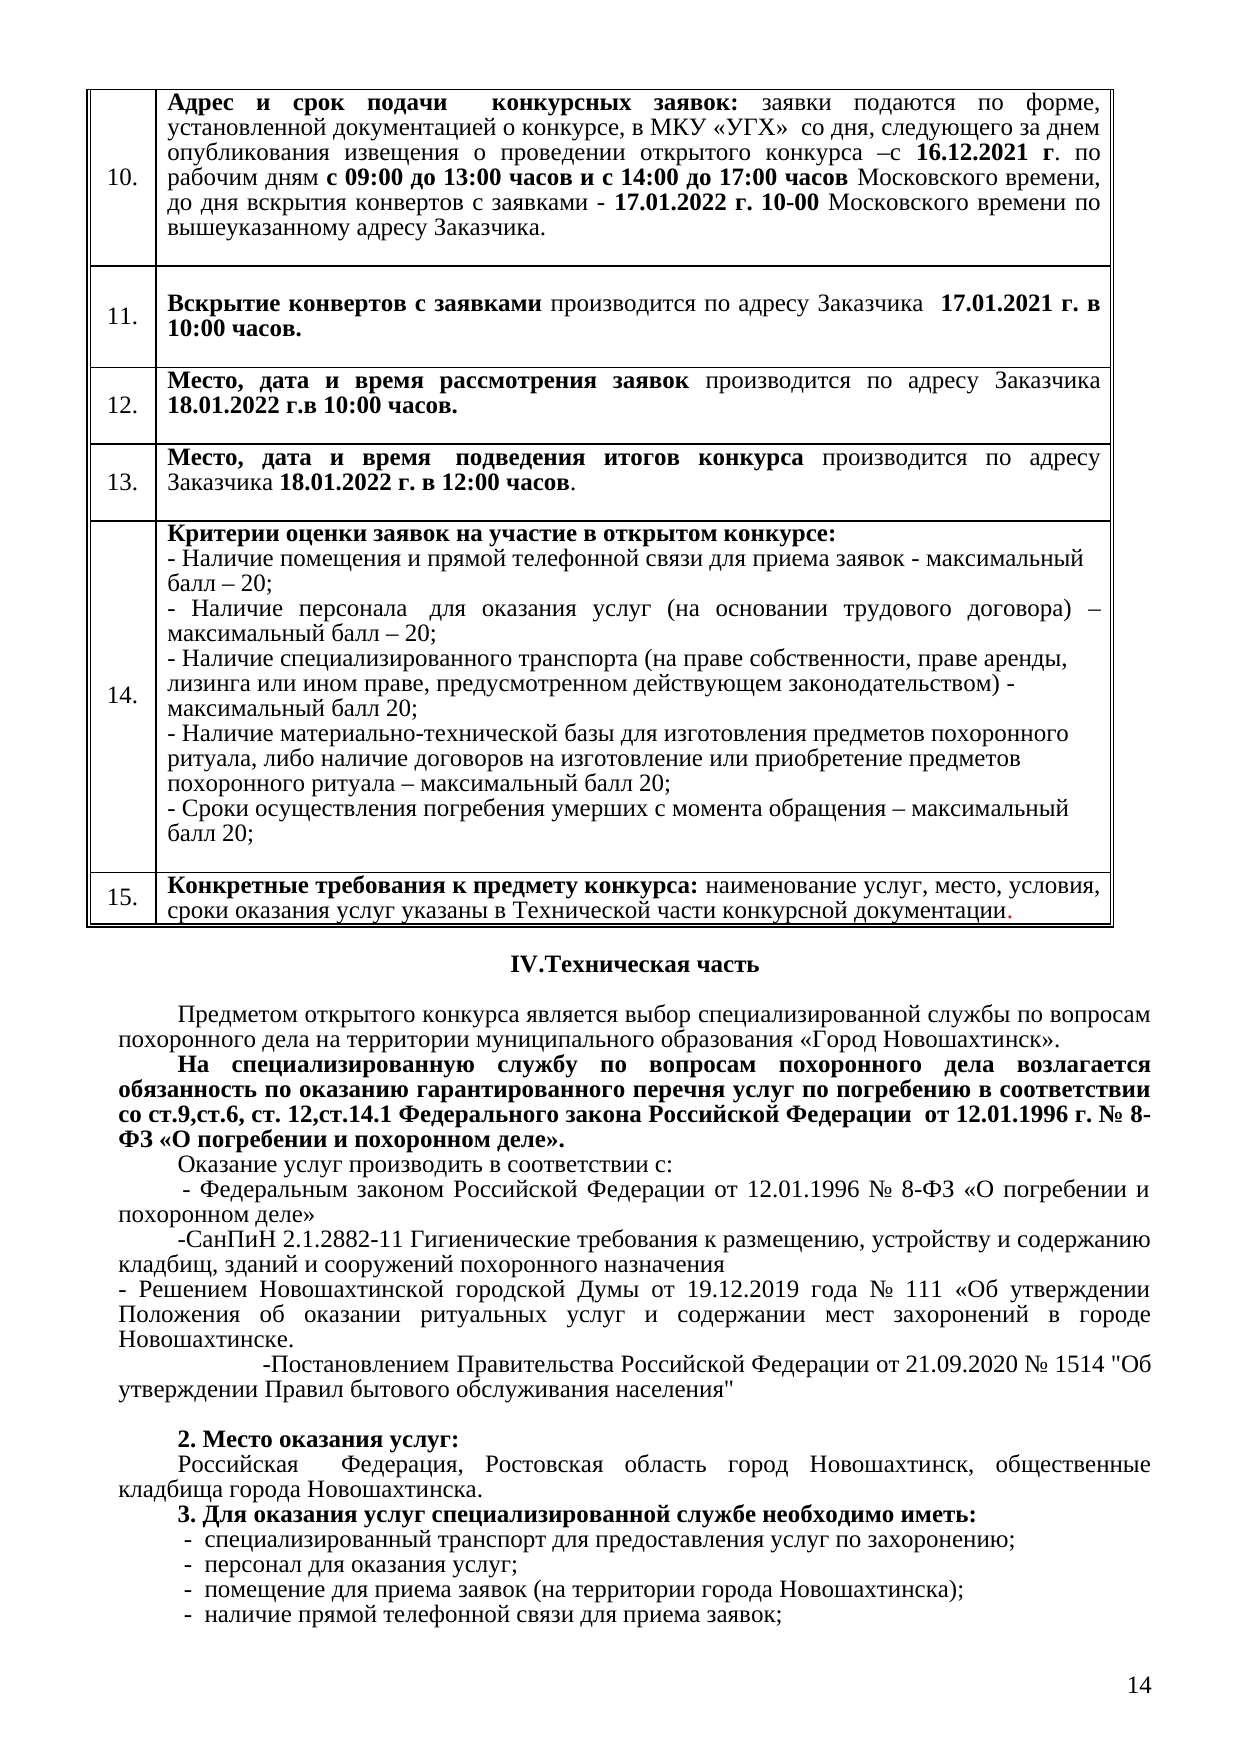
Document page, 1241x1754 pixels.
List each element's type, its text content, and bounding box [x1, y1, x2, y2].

text - наличие прямой телефонной связи для приема заявок; [118, 1603, 1152, 1628]
text На специализированную службу по вопросам похоронного дела возлагается обязанность по оказанию гарантированного перечня услуг по погребению в соответствии со ст.9,ст.6, ст. 12,ст.14.1 Федерального закона Российской Федерации от 12.01.1996 г. № 8-ФЗ «О погребении и похоронном деле». [118, 1053, 1152, 1153]
text - помещение для приема заявок (на территории города Новошахтинска); [118, 1578, 1152, 1603]
table_cell Критерии оценки заявок на участие в открытом конкурсе: - Наличие помещения и прямой телефонной связи для приема заявок - максимальный балл – 20; - Наличие персонала для оказания услуг (на основании трудового договора) – максимальный балл – 20; - Наличие специализированного транспорта (на праве собственности, праве аренды, лизинга или ином праве, предусмотренном действующем законодательством) - максимальный балл 20; - Наличие материально-технической базы для изготовления предметов похоронного ритуала, либо наличие договоров на изготовление или приобретение предметов похоронного ритуала – максимальный балл 20; - Сроки осуществления погребения умерших с момента обращения – максимальный балл 20; [157, 522, 1110, 871]
table_cell 14. [91, 522, 155, 871]
text - специализированный транспорт для предоставления услуг по захоронению; [118, 1528, 1152, 1553]
table_cell 11. [91, 267, 155, 367]
text -Постановлением Правительства Российской Федерации от 21.09.2020 № 1514 "Об утверждении Правил бытового обслуживания населения" [118, 1353, 1152, 1403]
text - Решением Новошахтинской городской Думы от 19.12.2019 года № 111 «Об утверждении Положения об оказании ритуальных услуг и содержании мест захоронений в городе Новошахтинске. [118, 1278, 1152, 1353]
text Российская Федерация, Ростовская область город Новошахтинск, общественные кладбища города Новошахтинска. [118, 1453, 1152, 1503]
text Оказание услуг производить в соответствии с: [118, 1153, 1152, 1178]
text Предметом открытого конкурса является выбор специализированной службы по вопросам похоронного дела на территории муниципального образования «Город Новошахтинск». [118, 1003, 1152, 1053]
table_cell Место, дата и время рассмотрения заявок производится по адресу Заказчика 18.01.2022 г.в 10:00 часов. [157, 368, 1110, 443]
table_cell Вскрытие конвертов с заявками производится по адресу Заказчика 17.01.2021 г. в 10:00 часов. [157, 267, 1110, 367]
table_cell 12. [91, 368, 155, 443]
table_cell Адрес и срок подачи конкурсных заявок: заявки подаются по форме, установленной документацией о конкурсе, в МКУ «УГХ» со дня, следующего за днем опубликования извещения о проведении открытого конкурса –с 16.12.2021 г. по рабочим дням с 09:00 до 13:00 часов и с 14:00 до 17:00 часов Московского времени, до дня вскрытия конвертов с заявками - 17.01.2022 г. 10-00 Московского времени по вышеуказанному адресу Заказчика. [157, 90, 1110, 265]
table_cell Место, дата и время подведения итогов конкурса производится по адресу Заказчика 18.01.2022 г. в 12:00 часов. [157, 445, 1110, 520]
text - персонал для оказания услуг; [118, 1553, 1152, 1578]
table_cell 15. [91, 873, 155, 923]
table_cell 13. [91, 445, 155, 520]
text -СанПиН 2.1.2882-11 Гигиенические требования к размещению, устройству и содержанию кладбищ, зданий и сооружений похоронного назначения [118, 1228, 1152, 1278]
table_cell Конкретные требования к предмету конкурса: наименование услуг, место, условия, сроки оказания услуг указаны в Технической части конкурсной документации. [157, 873, 1110, 923]
text 3. Для оказания услуг специализированной службе необходимо иметь: [118, 1503, 1152, 1528]
text - Федеральным законом Российской Федерации от 12.01.1996 № 8-ФЗ «О погребении и похоронном деле» [118, 1178, 1152, 1228]
text IV.Техническая часть [118, 953, 1152, 978]
table_cell 10. [91, 90, 155, 265]
text 2. Место оказания услуг: [118, 1428, 1152, 1453]
